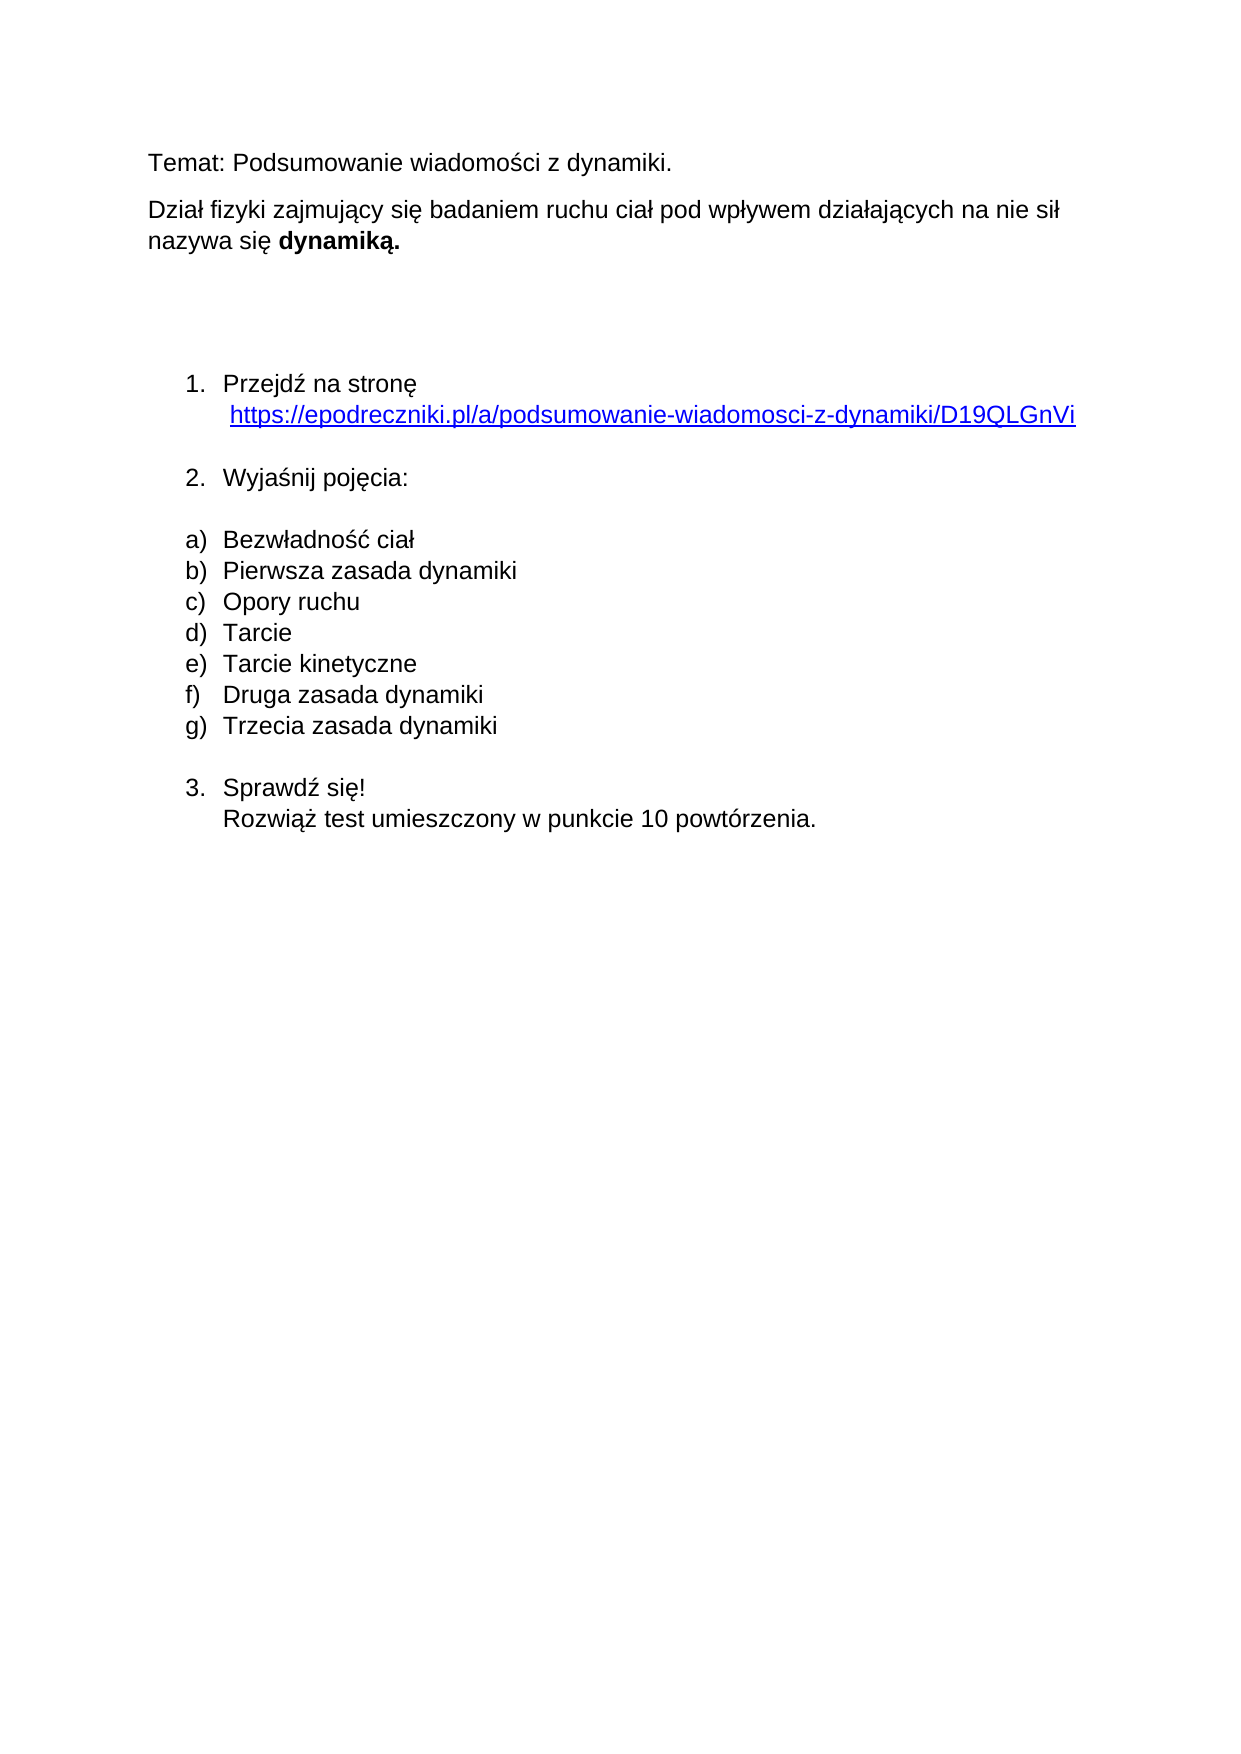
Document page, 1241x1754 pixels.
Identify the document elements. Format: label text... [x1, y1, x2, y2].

list https://epodreczniki.pl/a/podsumowanie-wiadomosci-z-dynamiki/D19QLGnVi [223, 401, 1093, 429]
list Druga zasada dynamiki [185, 680, 1093, 709]
list Przejdź na stronę [185, 369, 1093, 398]
text Dział fizyki zajmujący się badaniem ruchu ciał pod wpływem działających na nie sił nazywa się dynamiką. [148, 195, 1093, 255]
list Tarcie kinetyczne [185, 649, 1093, 678]
list Sprawdź się! [185, 773, 1093, 802]
list Tarcie [185, 618, 1093, 647]
list Pierwsza zasada dynamiki [185, 556, 1093, 584]
list Wyjaśnij pojęcia: [185, 463, 1093, 491]
list Bezwładność ciał [185, 525, 1093, 553]
list Rozwiąż test umieszczony w punkcie 10 powtórzenia. [223, 804, 1093, 833]
list Opory ruchu [185, 587, 1093, 616]
text Temat: Podsumowanie wiadomości z dynamiki. [148, 148, 1093, 176]
list Trzecia zasada dynamiki [185, 711, 1093, 740]
